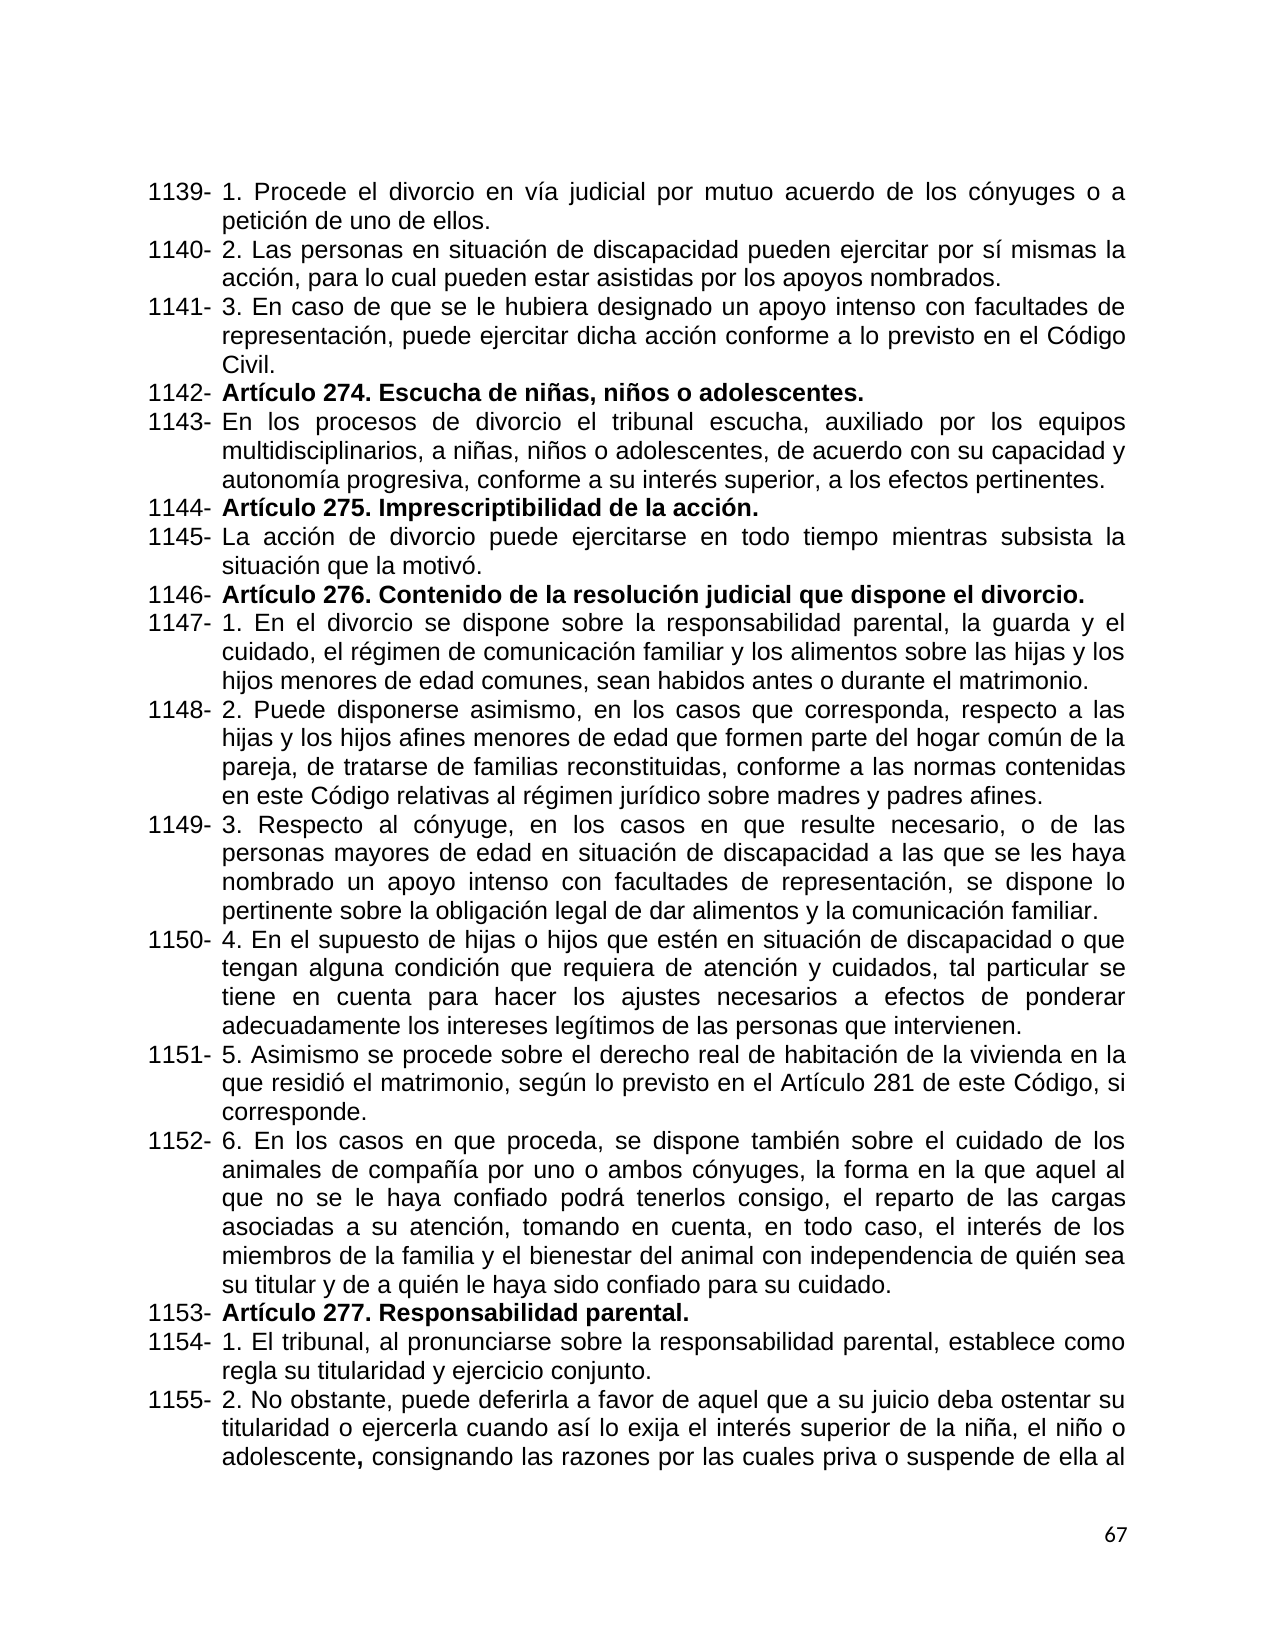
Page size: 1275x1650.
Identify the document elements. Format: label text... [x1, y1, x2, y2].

list 2. Las personas en situación de discapacidad pueden ejercitar por sí mismas la acción, para lo cual pueden estar asistidas por los apoyos nombrados. [148, 235, 1127, 292]
list 3. En caso de que se le hubiera designado un apoyo intenso con facultades de representación, puede ejercitar dicha acción conforme a lo previsto en el Código Civil. [148, 292, 1127, 378]
list 1. Procede el divorcio en vía judicial por mutuo acuerdo de los cónyuges o a petición de uno de ellos. [148, 177, 1127, 235]
list 5. Asimismo se procede sobre el derecho real de habitación de la vivienda en la que residió el matrimonio, según lo previsto en el Artículo 281 de este Código, si corresponde. [148, 1040, 1127, 1126]
list 1. El tribunal, al pronunciarse sobre la responsabilidad parental, establece como regla su titularidad y ejercicio conjunto. [148, 1327, 1127, 1385]
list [148, 1385, 1127, 1471]
list Artículo 275. Imprescriptibilidad de la acción. [148, 493, 1127, 522]
list 1. En el divorcio se dispone sobre la responsabilidad parental, la guarda y el cuidado, el régimen de comunicación familiar y los alimentos sobre las hijas y los hijos menores de edad comunes, sean habidos antes o durante el matrimonio. [148, 608, 1127, 695]
list 3. Respecto al cónyuge, en los casos en que resulte necesario, o de las personas mayores de edad en situación de discapacidad a las que se les haya nombrado un apoyo intenso con facultades de representación, se dispone lo pertinente sobre la obligación legal de dar alimentos y la comunicación familiar. [148, 810, 1127, 925]
list 4. En el supuesto de hijas o hijos que estén en situación de discapacidad o que tengan alguna condición que requiera de atención y cuidados, tal particular se tiene en cuenta para hacer los ajustes necesarios a efectos de ponderar adecuadamente los intereses legítimos de las personas que intervienen. [148, 925, 1127, 1040]
list Artículo 274. Escucha de niñas, niños o adolescentes. [148, 378, 1127, 407]
list En los procesos de divorcio el tribunal escucha, auxiliado por los equipos multidisciplinarios, a niñas, niños o adolescentes, de acuerdo con su capacidad y autonomía progresiva, conforme a su interés superior, a los efectos pertinentes. [148, 407, 1127, 493]
list Artículo 277. Responsabilidad parental. [148, 1298, 1127, 1327]
list 2. Puede disponerse asimismo, en los casos que corresponda, respecto a las hijas y los hijos afines menores de edad que formen parte del hogar común de la pareja, de tratarse de familias reconstituidas, conforme a las normas contenidas en este Código relativas al régimen jurídico sobre madres y padres afines. [148, 695, 1127, 810]
list La acción de divorcio puede ejercitarse en todo tiempo mientras subsista la situación que la motivó. [148, 522, 1127, 580]
list 6. En los casos en que proceda, se dispone también sobre el cuidado de los animales de compañía por uno o ambos cónyuges, la forma en la que aquel al que no se le haya confiado podrá tenerlos consigo, el reparto de las cargas asociadas a su atención, tomando en cuenta, en todo caso, el interés de los miembros de la familia y el bienestar del animal con independencia de quién sea su titular y de a quién le haya sido confiado para su cuidado. [148, 1126, 1127, 1298]
list Artículo 276. Contenido de la resolución judicial que dispone el divorcio. [148, 580, 1127, 608]
